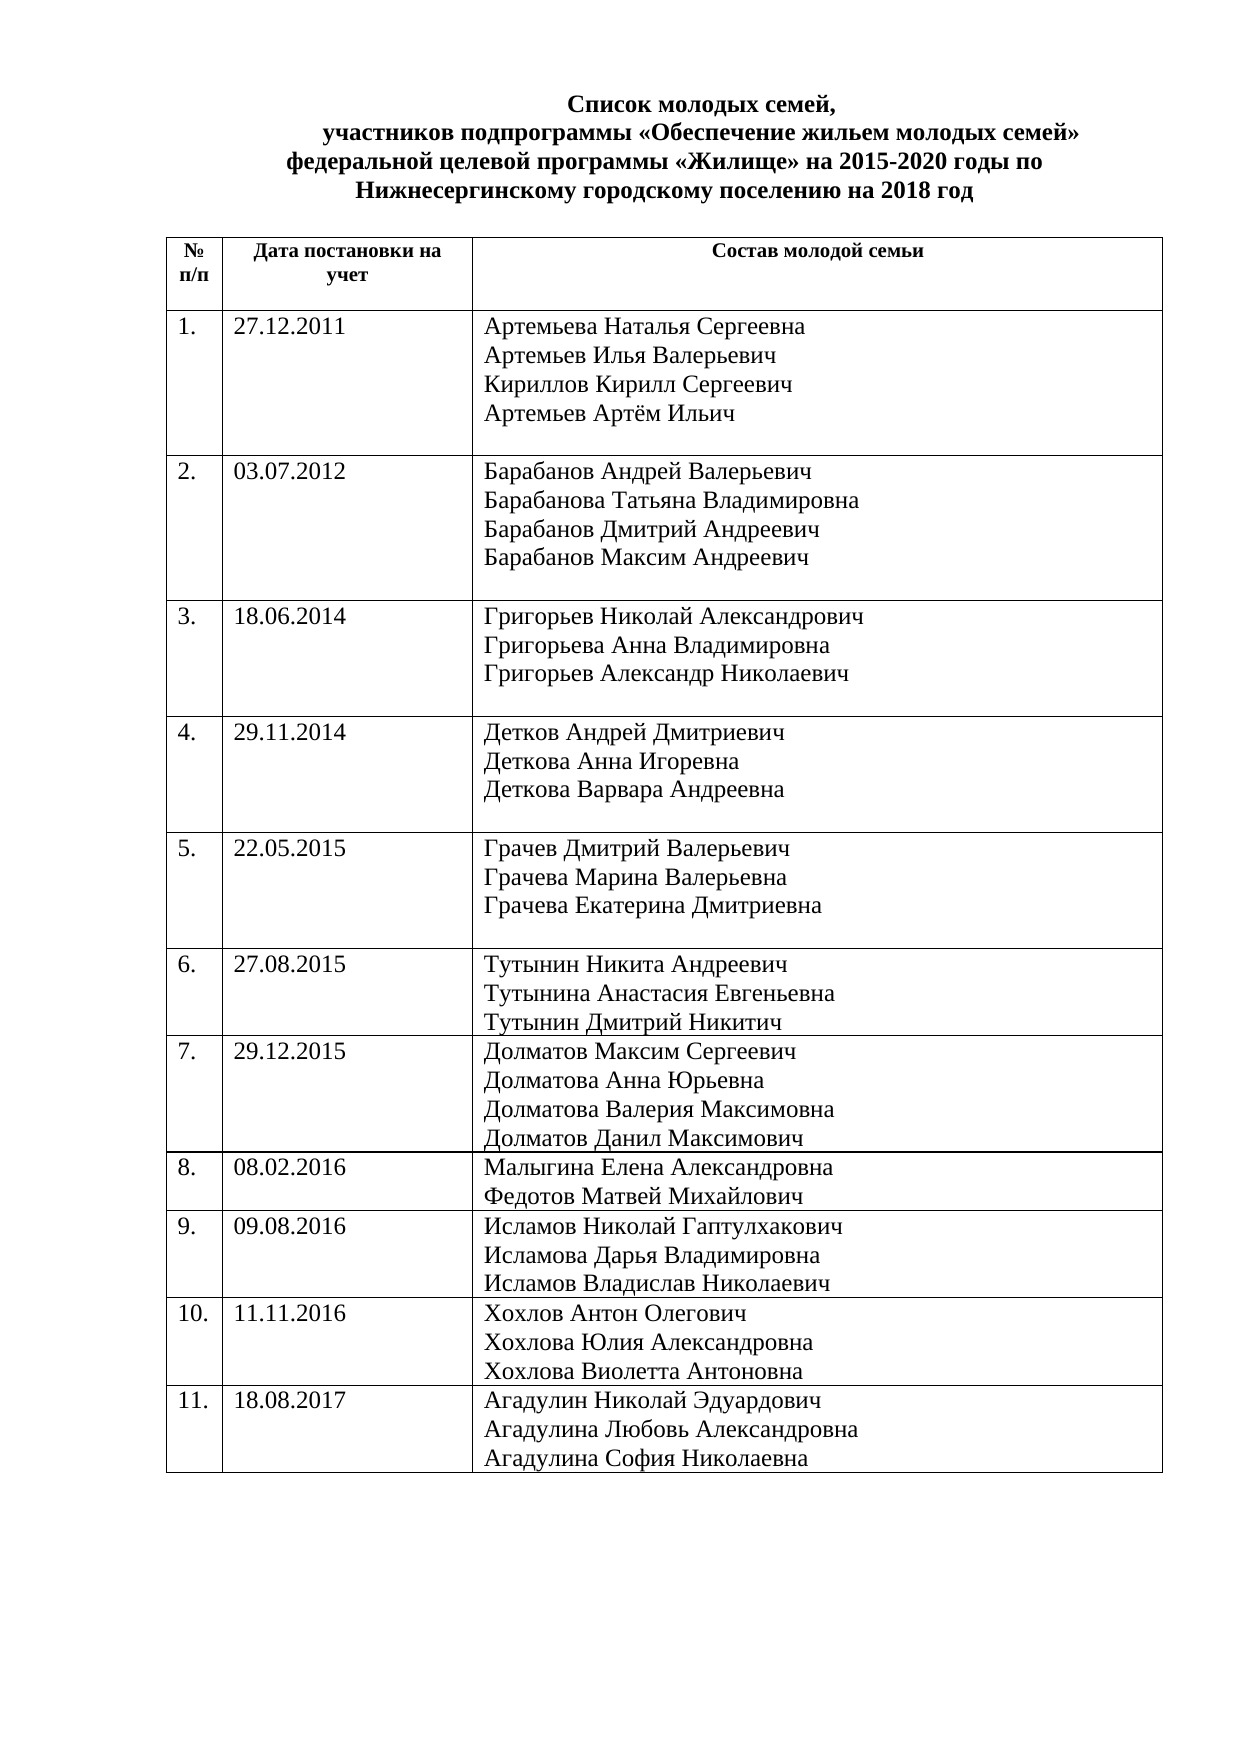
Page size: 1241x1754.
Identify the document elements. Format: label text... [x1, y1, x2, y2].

table_header Дата постановки на учет [223, 238, 472, 310]
table_cell Хохлов Антон Олегович Хохлова Юлия Александровна Хохлова Виолетта Антоновна [473, 1298, 1162, 1384]
table_cell 29.12.2015 [223, 1036, 472, 1151]
table_cell 10. [167, 1298, 222, 1384]
table_cell 08.02.2016 [223, 1153, 472, 1210]
table_cell Агадулин Николай Эдуардович Агадулина Любовь Александровна Агадулина София Николаевна [473, 1386, 1162, 1472]
table_cell 11.11.2016 [223, 1298, 472, 1384]
table_header № п/п [167, 238, 222, 310]
table_header Состав молодой семьи [473, 238, 1162, 310]
text участников подпрограммы «Обеспечение жильем молодых семей» федеральной целевой программы «Жилище» на 2015-2020 годы по Нижнесергинскому городскому поселению на 2018 год [177, 117, 1152, 204]
table_cell 9. [167, 1211, 222, 1297]
table_cell 7. [167, 1036, 222, 1151]
table_cell Барабанов Андрей Валерьевич Барабанова Татьяна Владимировна Барабанов Дмитрий Андреевич Барабанов Максим Андреевич [473, 456, 1162, 600]
table_cell 29.11.2014 [223, 717, 472, 832]
table_cell Малыгина Елена Александровна Федотов Матвей Михайлович [473, 1153, 1162, 1210]
table_cell 8. [167, 1153, 222, 1210]
table_cell 22.05.2015 [223, 833, 472, 948]
table_cell Грачев Дмитрий Валерьевич Грачева Марина Валерьевна Грачева Екатерина Дмитриевна [473, 833, 1162, 948]
table_cell 03.07.2012 [223, 456, 472, 600]
table_cell 18.08.2017 [223, 1386, 472, 1472]
table_cell Артемьева Наталья Сергеевна Артемьев Илья Валерьевич Кириллов Кирилл Сергеевич Артемьев Артём Ильич [473, 311, 1162, 455]
table_cell Детков Андрей Дмитриевич Деткова Анна Игоревна Деткова Варвара Андреевна [473, 717, 1162, 832]
table_cell Долматов Максим Сергеевич Долматова Анна Юрьевна Долматова Валерия Максимовна Долматов Данил Максимович [473, 1036, 1162, 1151]
table_cell Тутынин Никита Андреевич Тутынина Анастасия Евгеньевна Тутынин Дмитрий Никитич [473, 949, 1162, 1035]
table_cell Исламов Николай Гаптулхакович Исламова Дарья Владимировна Исламов Владислав Николаевич [473, 1211, 1162, 1297]
table_cell 27.08.2015 [223, 949, 472, 1035]
table_cell Григорьев Николай Александрович Григорьева Анна Владимировна Григорьев Александр Николаевич [473, 601, 1162, 716]
table_cell 4. [167, 717, 222, 832]
table_cell 09.08.2016 [223, 1211, 472, 1297]
table_cell 27.12.2011 [223, 311, 472, 455]
table_cell 11. [167, 1386, 222, 1472]
table_cell 2. [167, 456, 222, 600]
table_cell 3. [167, 601, 222, 716]
table_cell 1. [167, 311, 222, 455]
text Список молодых семей, [177, 89, 1152, 117]
table_cell 18.06.2014 [223, 601, 472, 716]
table_cell 6. [167, 949, 222, 1035]
table_cell 5. [167, 833, 222, 948]
